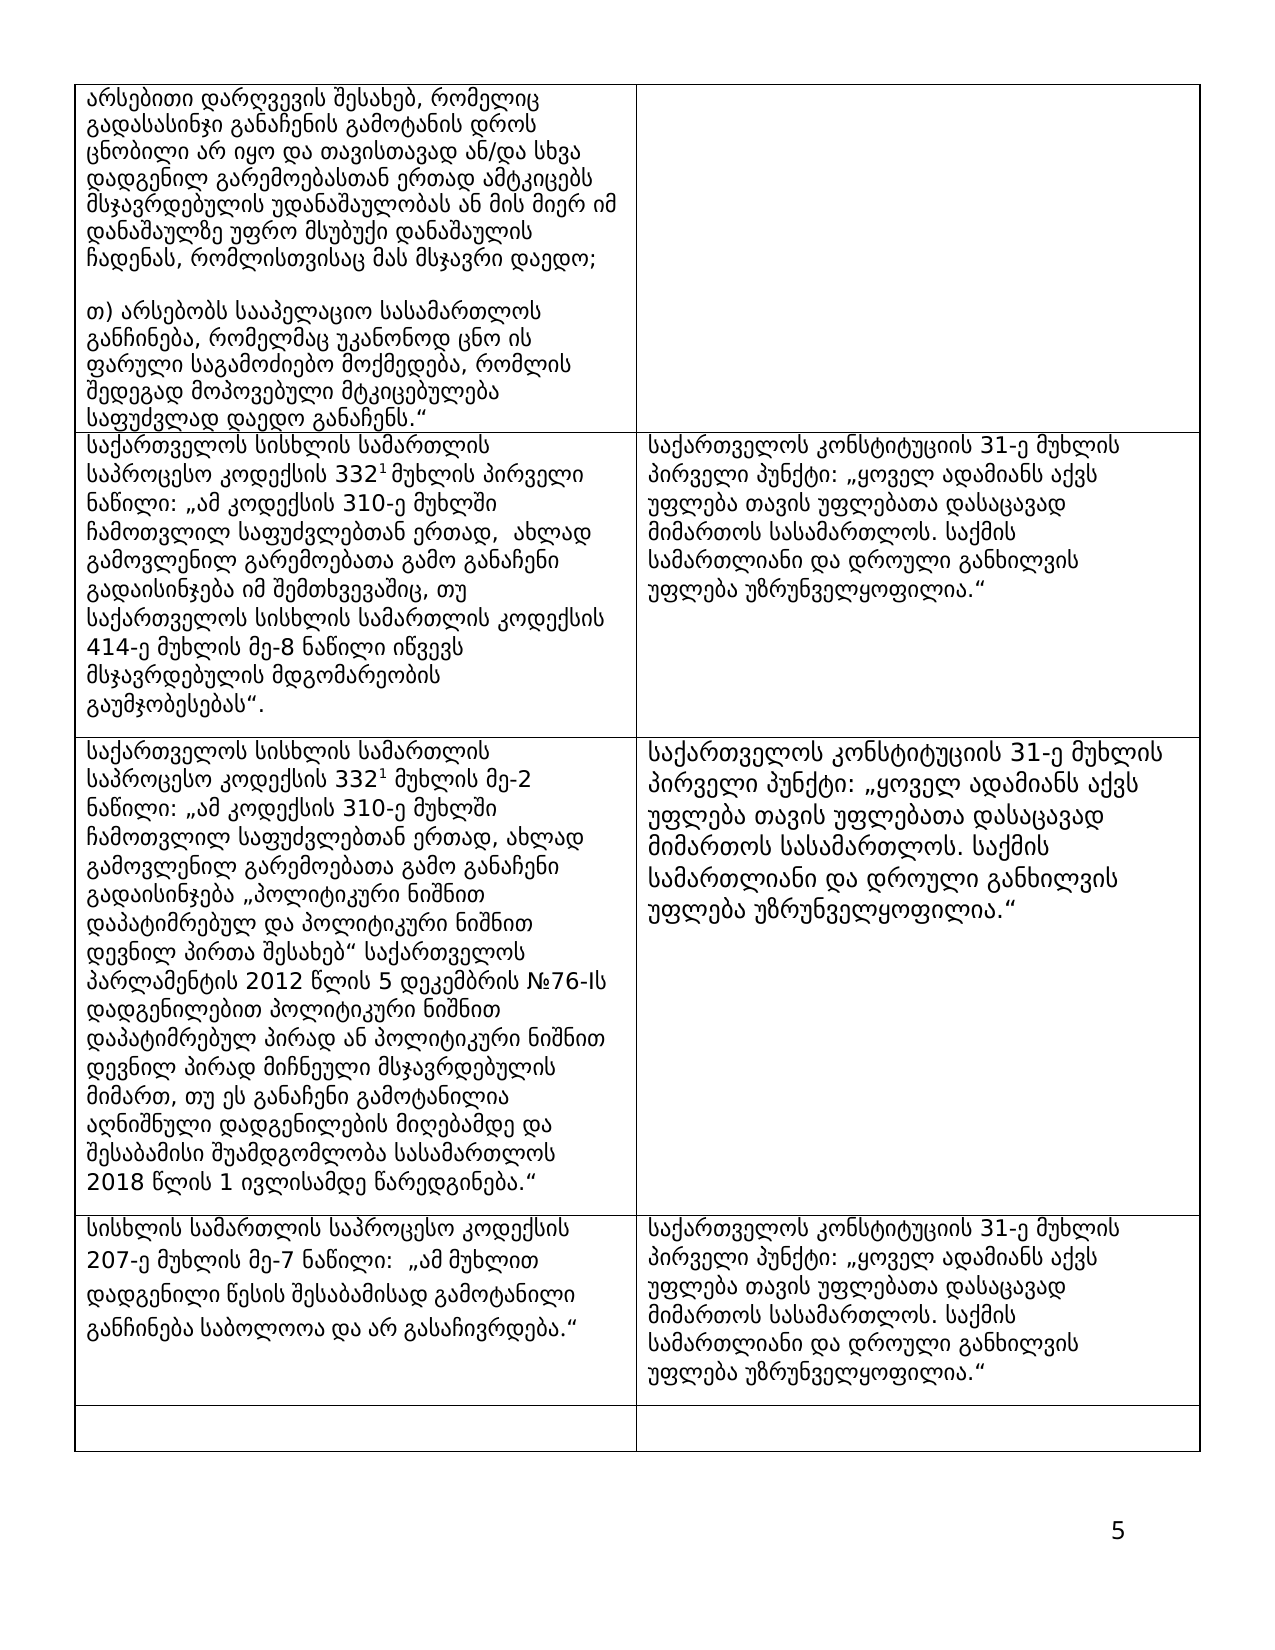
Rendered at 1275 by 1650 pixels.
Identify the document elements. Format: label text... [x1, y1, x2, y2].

table_cell სისხლის სამართლის საპროცესო კოდექსის 207-ე მუხლის მე-7 ნაწილი: „ამ მუხლით დადგენილი წესის შესაბამისად გამოტანილი განჩინება საბოლოოა და არ გასაჩივრდება.“ [76, 1216, 636, 1405]
table_cell საქართველოს კონსტიტუციის 31-ე მუხლის პირველი პუნქტი: „ყოველ ადამიანს აქვს უფლება თავის უფლებათა დასაცავად მიმართოს სასამართლოს. საქმის სამართლიანი და დროული განხილვის უფლება უზრუნველყოფილია.“ [637, 433, 1199, 737]
table_cell [76, 1406, 636, 1451]
table_cell [637, 1406, 1199, 1451]
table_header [76, 85, 636, 432]
table_cell საქართველოს კონსტიტუციის 31-ე მუხლის პირველი პუნქტი: „ყოველ ადამიანს აქვს უფლება თავის უფლებათა დასაცავად მიმართოს სასამართლოს. საქმის სამართლიანი და დროული განხილვის უფლება უზრუნველყოფილია.“ [637, 738, 1199, 1214]
table_cell საქართველოს კონსტიტუციის 31-ე მუხლის პირველი პუნქტი: „ყოველ ადამიანს აქვს უფლება თავის უფლებათა დასაცავად მიმართოს სასამართლოს. საქმის სამართლიანი და დროული განხილვის უფლება უზრუნველყოფილია.“ [637, 1216, 1199, 1405]
table_cell საქართველოს სისხლის სამართლის საპროცესო კოდექსის 3321 მუხლის მე-2 ნაწილი: „ამ კოდექსის 310-ე მუხლში ჩამოთვლილ საფუძვლებთან ერთად, ახლად გამოვლენილ გარემოებათა გამო განაჩენი გადაისინჯება „პოლიტიკური ნიშნით დაპატიმრებულ და პოლიტიკური ნიშნით დევნილ პირთა შესახებ“ საქართველოს პარლამენტის 2012 წლის 5 დეკემბრის №76-Iს დადგენილებით პოლიტიკური ნიშნით დაპატიმრებულ პირად ან პოლიტიკური ნიშნით დევნილ პირად მიჩნეული მსჯავრდებულის მიმართ, თუ ეს განაჩენი გამოტანილია აღნიშნული დადგენილების მიღებამდე და შესაბამისი შუამდგომლობა სასამართლოს 2018 წლის 1 ივლისამდე წარედგინება.“ [76, 738, 636, 1214]
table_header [637, 85, 1199, 432]
table_cell საქართველოს სისხლის სამართლის საპროცესო კოდექსის 3321 მუხლის პირველი ნაწილი: „ამ კოდექსის 310-ე მუხლში ჩამოთვლილ საფუძვლებთან ერთად, ახლად გამოვლენილ გარემოებათა გამო განაჩენი გადაისინჯება იმ შემთხვევაშიც, თუ საქართველოს სისხლის სამართლის კოდექსის 414-ე მუხლის მე-8 ნაწილი იწვევს მსჯავრდებულის მდგომარეობის გაუმჯობესებას“. [76, 433, 636, 737]
